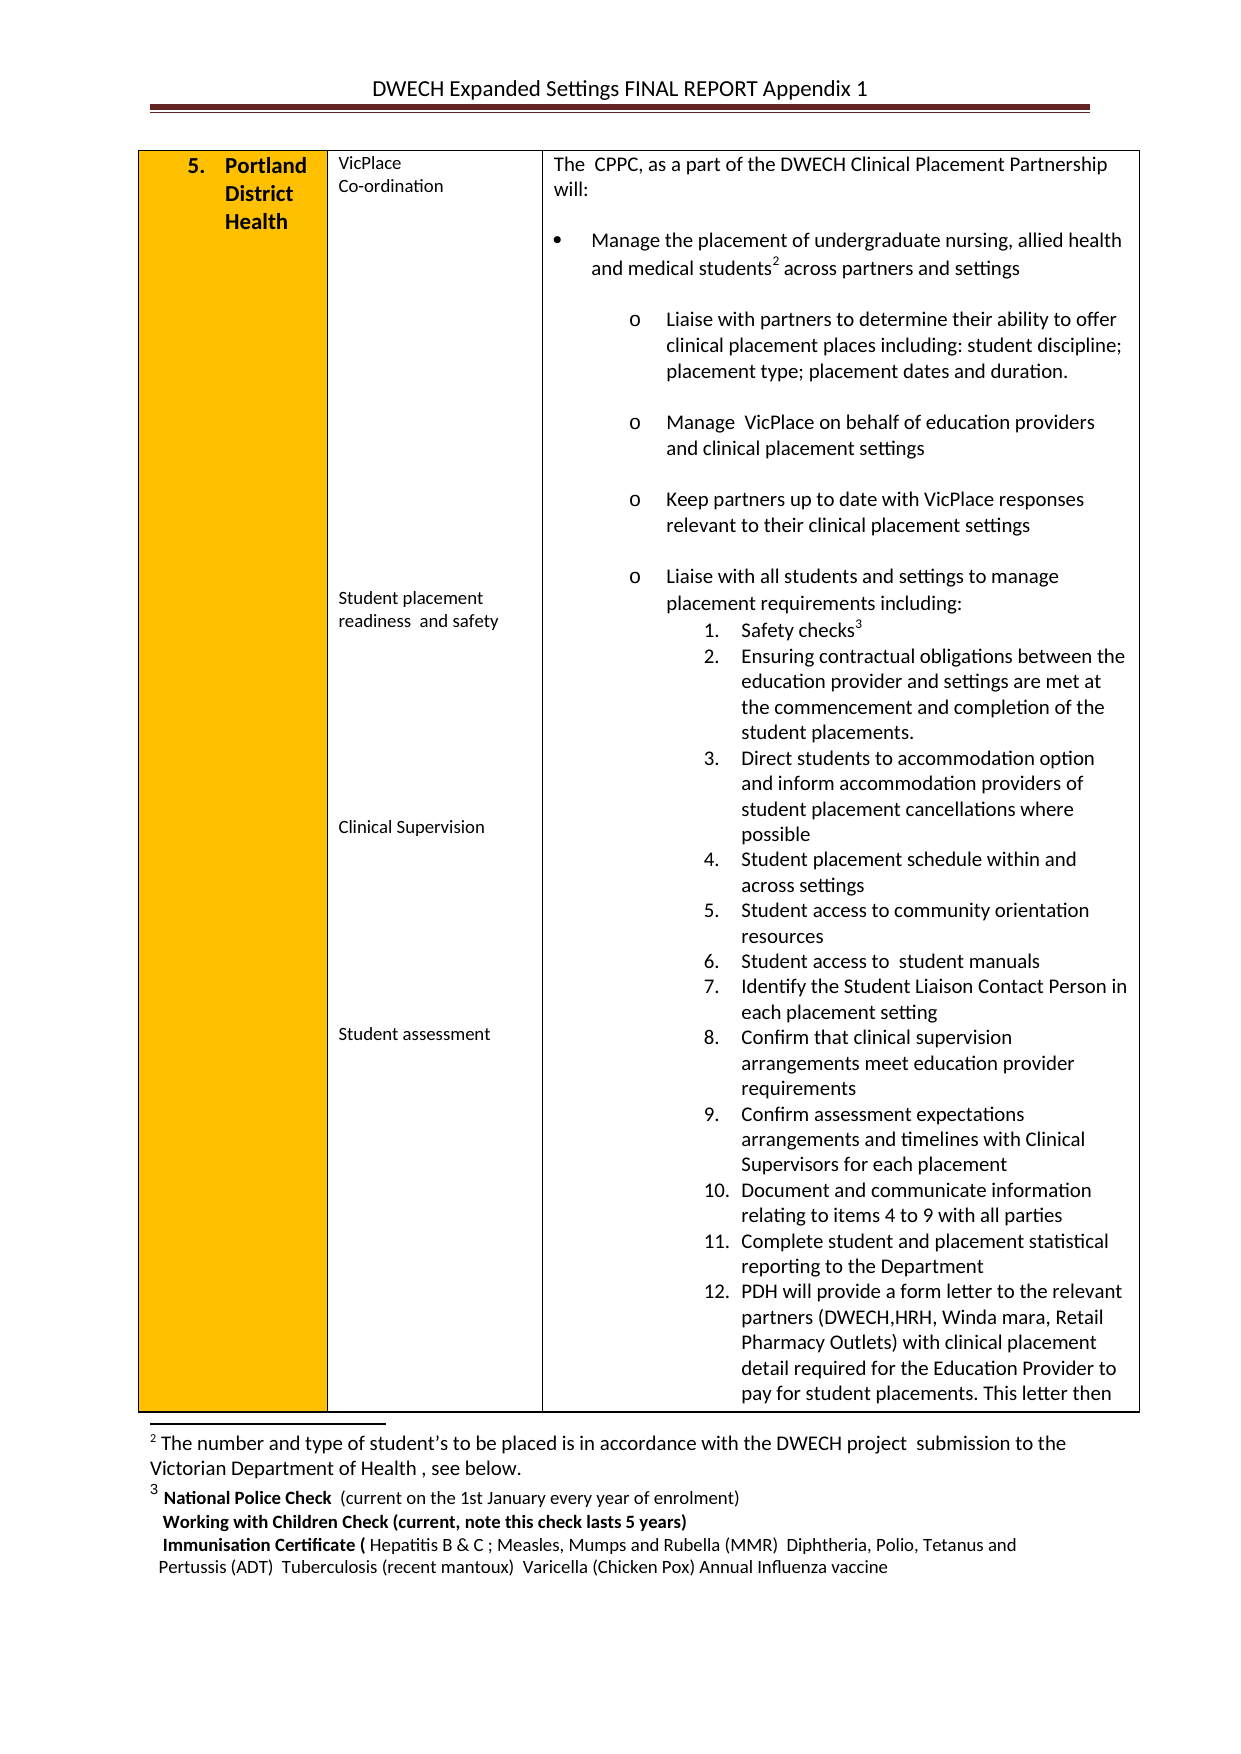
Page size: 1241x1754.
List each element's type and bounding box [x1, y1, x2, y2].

table_cell [328, 151, 542, 1411]
table_cell [139, 151, 327, 1411]
table_cell [543, 151, 1139, 1411]
